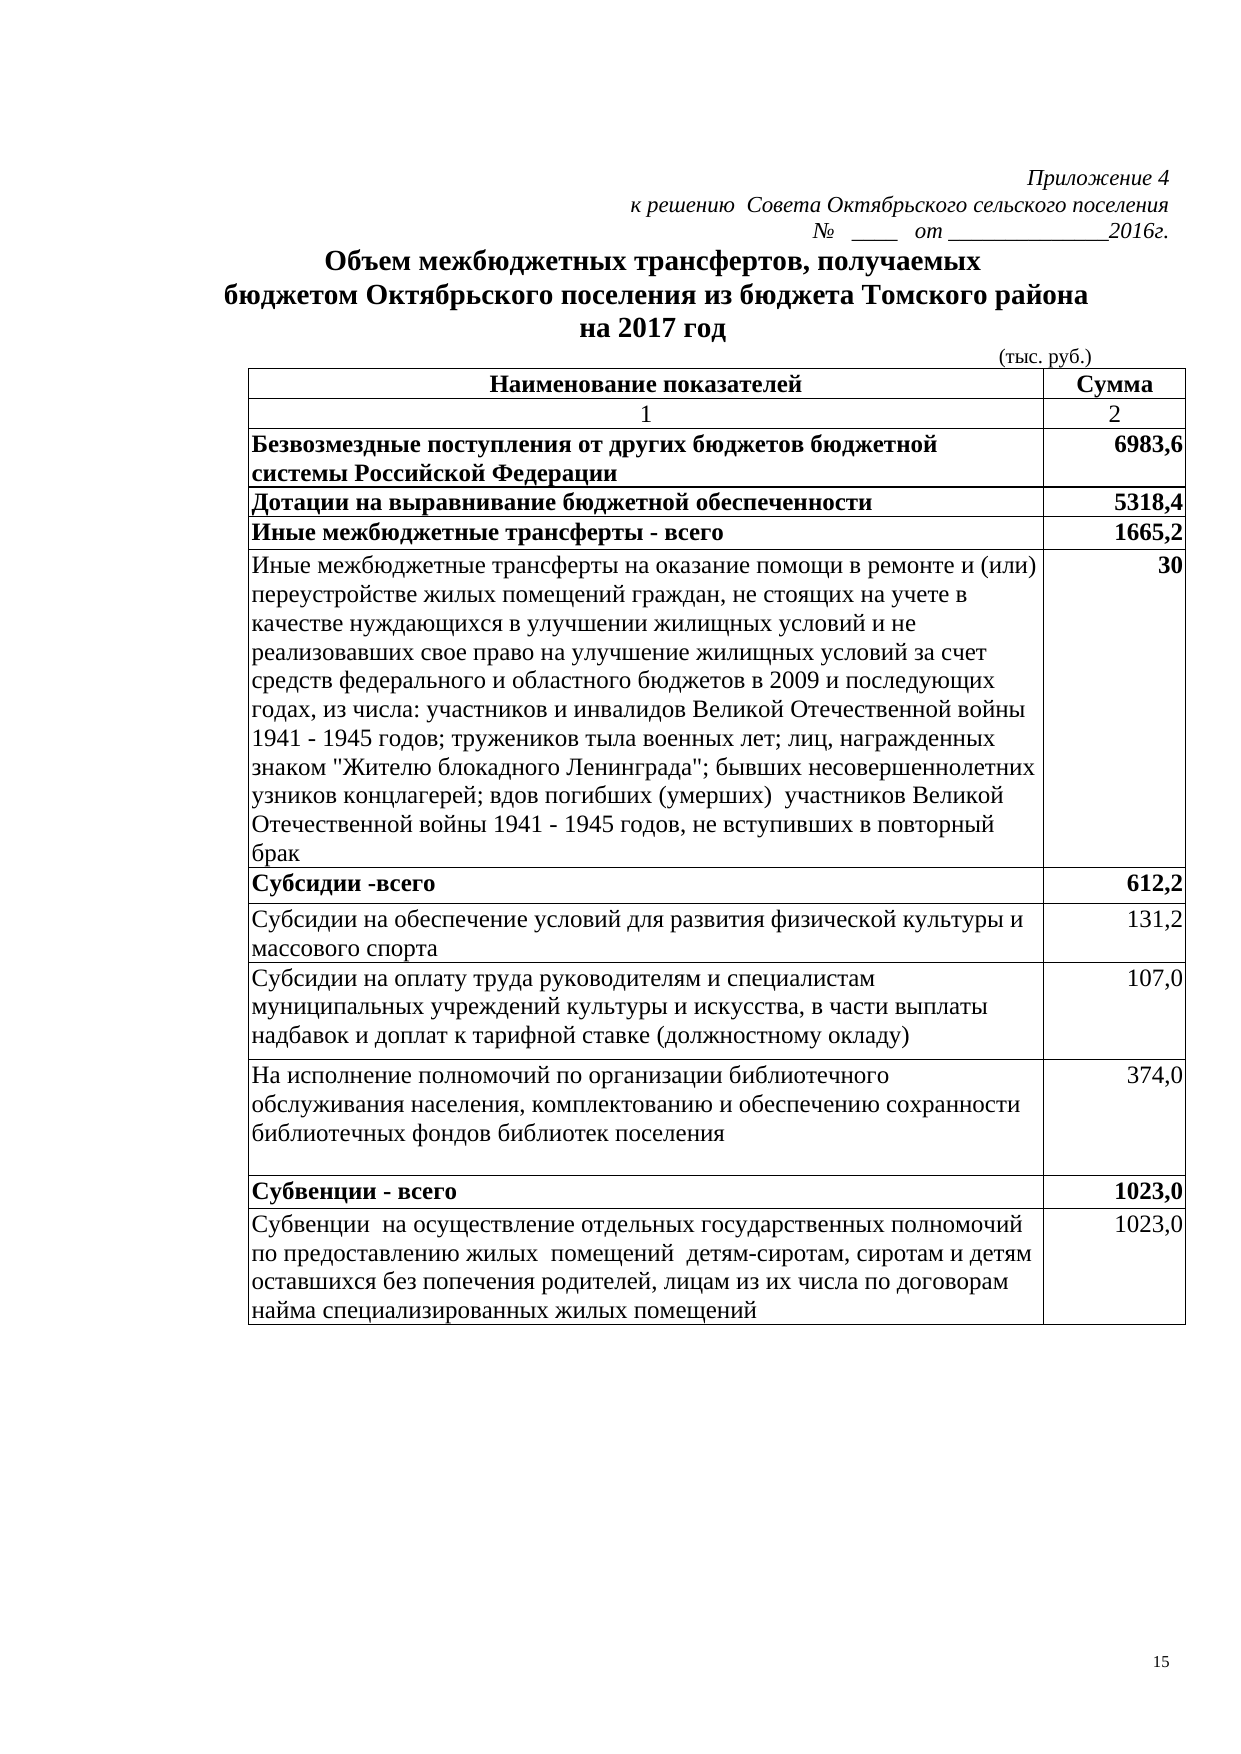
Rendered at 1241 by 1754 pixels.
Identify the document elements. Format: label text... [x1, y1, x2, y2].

text к решению Совета Октябрьского сельского поселения [136, 191, 1169, 217]
table_cell 131,2 [1044, 904, 1185, 962]
table_cell 1023,0 [1044, 1176, 1185, 1208]
table_cell 5318,4 [1044, 488, 1185, 516]
text Приложение 4 [799, 164, 1169, 191]
table_cell Безвозмездные поступления от других бюджетов бюджетной системы Российской Федерации [249, 429, 1043, 486]
table_cell 612,2 [1044, 868, 1185, 903]
table_cell Субсидии -всего [249, 868, 1043, 903]
text Объем межбюджетных трансфертов, получаемых [136, 243, 1169, 277]
table_cell Дотации на выравнивание бюджетной обеспеченности [249, 488, 1043, 516]
table_cell 107,0 [1044, 963, 1185, 1059]
subtitle (тыс. руб.) [136, 344, 1169, 368]
table_cell Субсидии на обеспечение условий для развития физической культуры и массового спорта [249, 904, 1043, 962]
table_cell 1023,0 [1044, 1209, 1185, 1324]
table_cell Субсидии на оплату труда руководителям и специалистам муниципальных учреждений культуры и искусства, в части выплаты надбавок и доплат к тарифной ставке (должностному окладу) [249, 963, 1043, 1059]
table_cell Иные межбюджетные трансферты - всего [249, 517, 1043, 549]
table_cell 1 [249, 399, 1043, 428]
table_cell На исполнение полномочий по организации библиотечного обслуживания населения, комплектованию и обеспечению сохранности библиотечных фондов библиотек поселения [249, 1060, 1043, 1175]
table_cell 6983,6 [1044, 429, 1185, 486]
table_header Сумма [1044, 369, 1185, 398]
text бюджетом Октябрьского поселения из бюджета Томского района [136, 277, 1169, 311]
table_cell Субвенции на осуществление отдельных государственных полномочий по предоставлению жилых помещений детям-сиротам, сиротам и детям оставшихся без попечения родителей, лицам из их числа по договорам найма специализированных жилых помещений [249, 1209, 1043, 1324]
table_cell 374,0 [1044, 1060, 1185, 1175]
table_cell 1665,2 [1044, 517, 1185, 549]
table_cell 2 [1044, 399, 1185, 428]
text № ____ от ______________2016г. [136, 217, 1169, 243]
table_cell Иные межбюджетные трансферты на оказание помощи в ремонте и (или) переустройстве жилых помещений граждан, не стоящих на учете в качестве нуждающихся в улучшении жилищных условий и не реализовавших свое право на улучшение жилищных условий за счет средств федерального и областного бюджетов в 2009 и последующих годах, из числа: участников и инвалидов Великой Отечественной войны 1941 - 1945 годов; тружеников тыла военных лет; лиц, награжденных знаком "Жителю блокадного Ленинграда"; бывших несовершеннолетних узников концлагерей; вдов погибших (умерших) участников Великой Отечественной войны 1941 - 1945 годов, не вступивших в повторный брак [249, 550, 1043, 867]
text на 2017 год [136, 311, 1169, 344]
table_header Наименование показателей [249, 369, 1043, 398]
table_cell Субвенции - всего [249, 1176, 1043, 1208]
table_cell 30 [1044, 550, 1185, 867]
